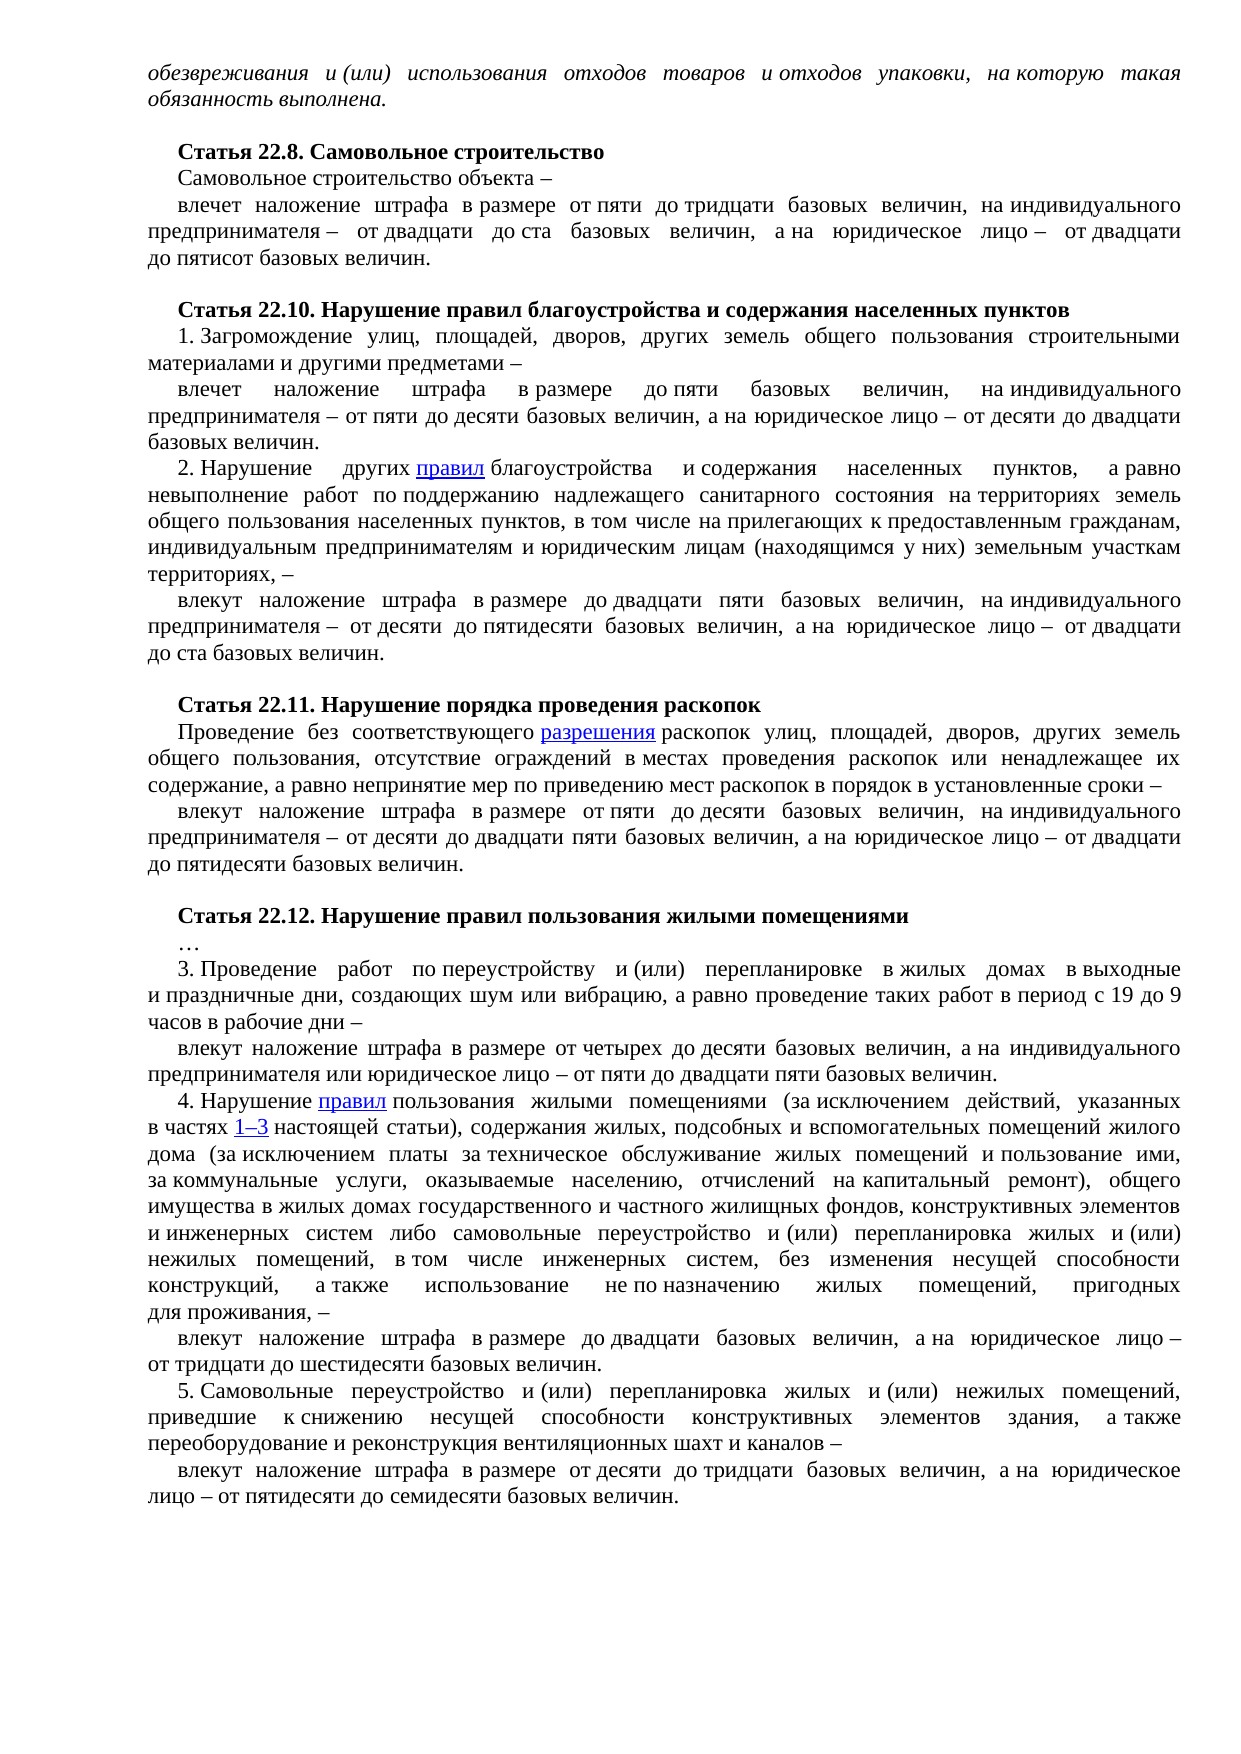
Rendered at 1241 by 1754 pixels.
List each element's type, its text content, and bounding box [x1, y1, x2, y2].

text влекут наложение штрафа в размере до двадцати пяти базовых величин, на индивидуального предпринимателя – от десяти до пятидесяти базовых величин, а на юридическое лицо – от двадцати до ста базовых величин. [148, 586, 1181, 665]
text Самовольное строительство объекта – [148, 164, 1181, 191]
text влечет наложение штрафа в размере до пяти базовых величин, на индивидуального предпринимателя – от пяти до десяти базовых величин, а на юридическое лицо – от десяти до двадцати базовых величин. [148, 375, 1181, 454]
text Проведение без соответствующего разрешения раскопок улиц, площадей, дворов, других земель общего пользования, отсутствие ограждений в местах проведения раскопок или ненадлежащее их содержание, а равно непринятие мер по приведению мест раскопок в порядок в установленные сроки – [148, 718, 1181, 797]
text 2. Нарушение других правил благоустройства и содержания населенных пунктов, а равно невыполнение работ по поддержанию надлежащего санитарного состояния на территориях земель общего пользования населенных пунктов, в том числе на прилегающих к предоставленным гражданам, индивидуальным предпринимателям и юридическим лицам (находящимся у них) земельным участкам территориях, – [148, 454, 1181, 586]
text Статья 22.10. Нарушение правил благоустройства и содержания населенных пунктов [148, 296, 1181, 323]
text … [148, 929, 1181, 955]
text 1. Загромождение улиц, площадей, дворов, других земель общего пользования строительными материалами и другими предметами – [148, 323, 1181, 375]
text 5. Самовольные переустройство и (или) перепланировка жилых и (или) нежилых помещений, приведшие к снижению несущей способности конструктивных элементов здания, а также переоборудование и реконструкция вентиляционных шахт и каналов – [148, 1377, 1181, 1456]
text Статья 22.11. Нарушение порядка проведения раскопок [148, 692, 1181, 718]
text Статья 22.12. Нарушение правил пользования жилыми помещениями [148, 902, 1181, 929]
text влекут наложение штрафа в размере до двадцати базовых величин, а на юридическое лицо – от тридцати до шестидесяти базовых величин. [148, 1324, 1181, 1377]
text 3. Проведение работ по переустройству и (или) перепланировке в жилых домах в выходные и праздничные дни, создающих шум или вибрацию, а равно проведение таких работ в период с 19 до 9 часов в рабочие дни – [148, 955, 1181, 1034]
text влекут наложение штрафа в размере от четырех до десяти базовых величин, а на индивидуального предпринимателя или юридическое лицо – от пяти до двадцати пяти базовых величин. [148, 1034, 1181, 1087]
text влекут наложение штрафа в размере от десяти до тридцати базовых величин, а на юридическое лицо – от пятидесяти до семидесяти базовых величин. [148, 1456, 1181, 1508]
text Статья 22.8. Самовольное строительство [148, 138, 1181, 164]
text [148, 59, 1181, 112]
text влекут наложение штрафа в размере от пяти до десяти базовых величин, на индивидуального предпринимателя – от десяти до двадцати пяти базовых величин, а на юридическое лицо – от двадцати до пятидесяти базовых величин. [148, 797, 1181, 876]
text 4. Нарушение правил пользования жилыми помещениями (за исключением действий, указанных в частях 1–3 настоящей статьи), содержания жилых, подсобных и вспомогательных помещений жилого дома (за исключением платы за техническое обслуживание жилых помещений и пользование ими, за коммунальные услуги, оказываемые населению, отчислений на капитальный ремонт), общего имущества в жилых домах государственного и частного жилищных фондов, конструктивных элементов и инженерных систем либо самовольные переустройство и (или) перепланировка жилых и (или) нежилых помещений, в том числе инженерных систем, без изменения несущей способности конструкций, а также использование не по назначению жилых помещений, пригодных для проживания, – [148, 1087, 1181, 1324]
text влечет наложение штрафа в размере от пяти до тридцати базовых величин, на индивидуального предпринимателя – от двадцати до ста базовых величин, а на юридическое лицо – от двадцати до пятисот базовых величин. [148, 191, 1181, 270]
